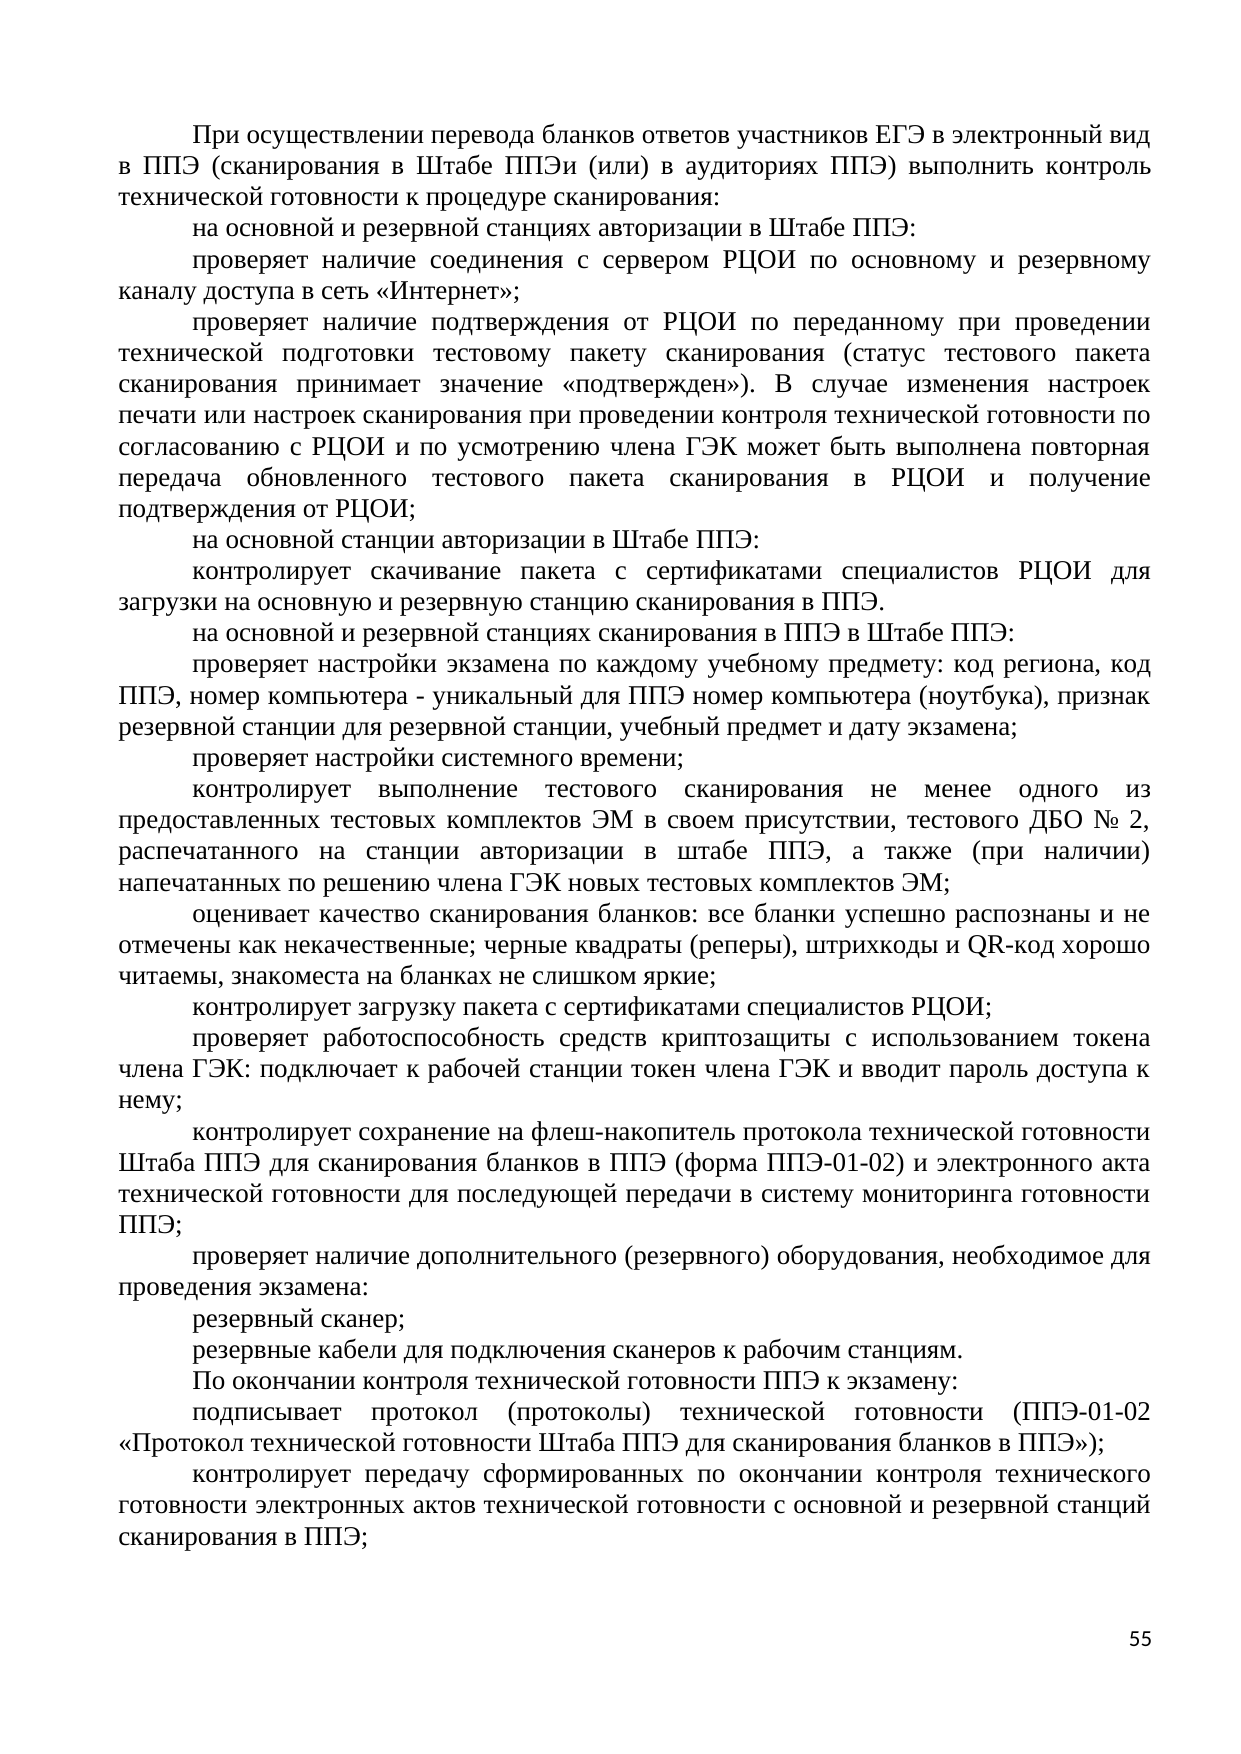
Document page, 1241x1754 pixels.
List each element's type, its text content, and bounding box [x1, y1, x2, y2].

text проверяет наличие дополнительного (резервного) оборудования, необходимое для проведения экзамена: [118, 1239, 1152, 1302]
text проверяет работоспособность средств криптозащиты с использованием токена члена ГЭК: подключает к рабочей станции токен члена ГЭК и вводит пароль доступа к нему; [118, 1021, 1152, 1115]
text проверяет наличие подтверждения от РЦОИ по переданному при проведении технической подготовки тестовому пакету сканирования (статус тестового пакета сканирования принимает значение «подтвержден»). В случае изменения настроек печати или настроек сканирования при проведении контроля технической готовности по согласованию с РЦОИ и по усмотрению члена ГЭК может быть выполнена повторная передача обновленного тестового пакета сканирования в РЦОИ и получение подтверждения от РЦОИ; [118, 305, 1152, 523]
text резервный сканер; [118, 1302, 1152, 1333]
text резервные кабели для подключения сканеров к рабочим станциям. [118, 1333, 1152, 1364]
text проверяет настройки системного времени; [118, 741, 1152, 772]
text проверяет настройки экзамена по каждому учебному предмету: код региона, код ППЭ, номер компьютера - уникальный для ППЭ номер компьютера (ноутбука), признак резервной станции для резервной станции, учебный предмет и дату экзамена; [118, 648, 1152, 741]
text на основной и резервной станциях сканирования в ППЭ в Штабе ППЭ: [118, 616, 1152, 648]
text контролирует передачу сформированных по окончании контроля технического готовности электронных актов технической готовности с основной и резервной станций сканирования в ППЭ; [118, 1457, 1152, 1551]
text контролирует выполнение тестового сканирования не менее одного из предоставленных тестовых комплектов ЭМ в своем присутствии, тестового ДБО № 2, распечатанного на станции авторизации в штабе ППЭ, а также (при наличии) напечатанных по решению члена ГЭК новых тестовых комплектов ЭМ; [118, 772, 1152, 897]
text на основной и резервной станциях авторизации в Штабе ППЭ: [118, 212, 1152, 243]
text При осуществлении перевода бланков ответов участников ЕГЭ в электронный вид в ППЭ (сканирования в Штабе ППЭи (или) в аудиториях ППЭ) выполнить контроль технической готовности к процедуре сканирования: [118, 118, 1152, 212]
text По окончании контроля технической готовности ППЭ к экзамену: [118, 1364, 1152, 1395]
text контролирует скачивание пакета с сертификатами специалистов РЦОИ для загрузки на основную и резервную станцию сканирования в ППЭ. [118, 554, 1152, 616]
text на основной станции авторизации в Штабе ППЭ: [118, 523, 1152, 554]
text подписывает протокол (протоколы) технической готовности (ППЭ-01-02 «Протокол технической готовности Штаба ППЭ для сканирования бланков в ППЭ»); [118, 1395, 1152, 1457]
text контролирует загрузку пакета с сертификатами специалистов РЦОИ; [118, 990, 1152, 1021]
text контролирует сохранение на флеш-накопитель протокола технической готовности Штаба ППЭ для сканирования бланков в ППЭ (форма ППЭ-01-02) и электронного акта технической готовности для последующей передачи в систему мониторинга готовности ППЭ; [118, 1115, 1152, 1239]
text оценивает качество сканирования бланков: все бланки успешно распознаны и не отмечены как некачественные; черные квадраты (реперы), штрихкоды и QR-код хорошо читаемы, знакоместа на бланках не слишком яркие; [118, 897, 1152, 990]
text проверяет наличие соединения c сервером РЦОИ по основному и резервному каналу доступа в сеть «Интернет»; [118, 243, 1152, 305]
